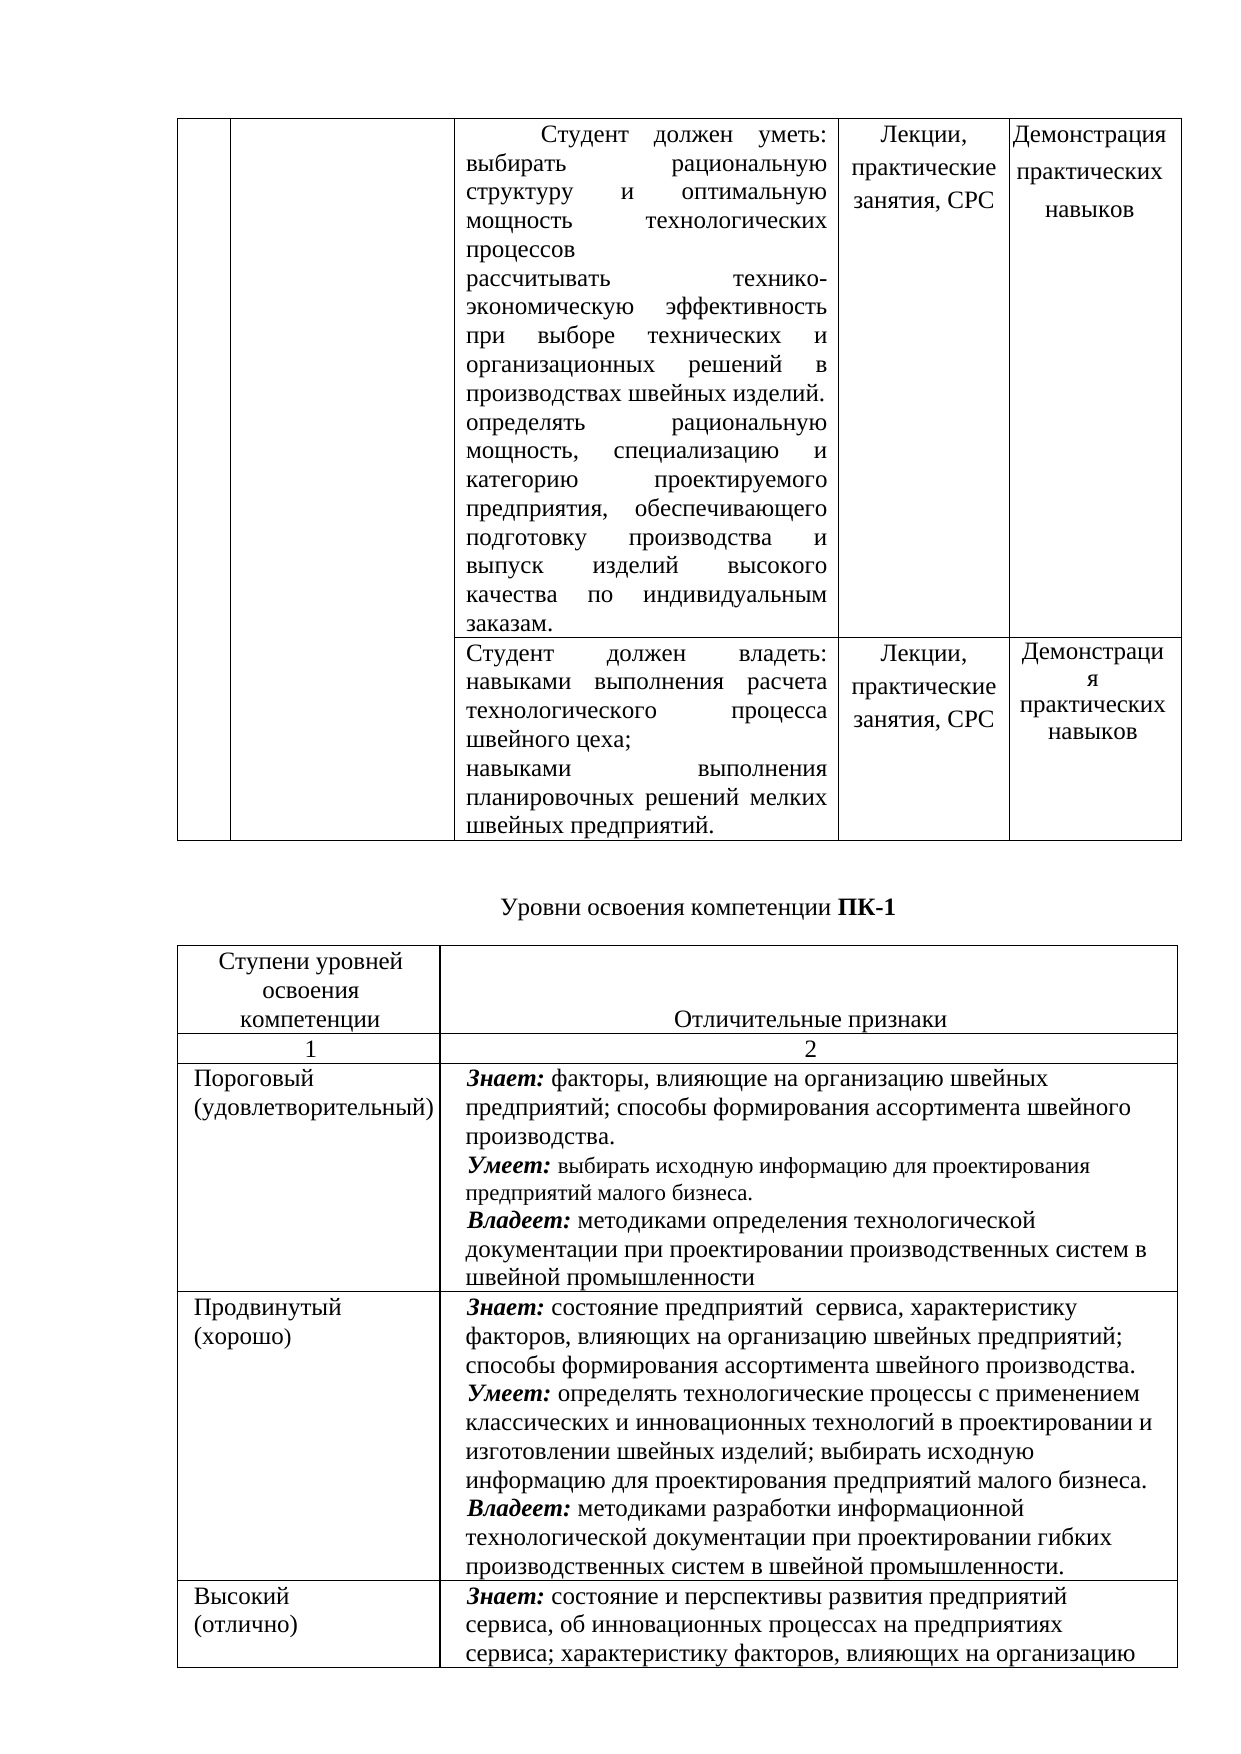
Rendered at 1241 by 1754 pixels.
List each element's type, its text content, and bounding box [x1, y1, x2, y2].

table_header Ступени уровней освоения компетенции [178, 946, 439, 1033]
table_cell Студент должен владеть: навыками выполнения расчета технологического процесса швейного цеха; навыками выполнения планировочных решений мелких швейных предприятий. [455, 638, 838, 839]
table_cell 1 [178, 1034, 439, 1062]
table_header Отличительные признаки [441, 946, 1177, 1033]
table_cell Студент должен уметь: выбирать рациональную структуру и оптимальную мощность технологических процессов рассчитывать технико-экономическую эффективность при выборе технических и организационных решений в производствах швейных изделий. определять рациональную мощность, специализацию и категорию проектируемого предприятия, обеспечивающего подготовку производства и выпуск изделий высокого качества по индивидуальным заказам. [455, 119, 838, 637]
table_cell Демонстрация практических навыков [1010, 638, 1181, 839]
table_cell Высокий (отлично) [178, 1581, 439, 1667]
table_cell Продвинутый (хорошо) [178, 1292, 439, 1580]
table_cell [231, 119, 454, 839]
table_cell Пороговый (удовлетворительный) [178, 1064, 439, 1291]
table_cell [441, 1581, 1177, 1667]
text Уровни освоения компетенции ПК-1 [215, 892, 1181, 920]
table_cell 2 [178, 119, 230, 839]
table_cell Знает: факторы, влияющие на организацию швейных предприятий; способы формирования ассортимента швейного производства. Умеет: выбирать исходную информацию для проектирования предприятий малого бизнеса. Владеет: методиками определения технологической документации при проектировании производственных систем в швейной промышленности [441, 1064, 1177, 1291]
table_cell Знает: состояние предприятий сервиса, характеристику факторов, влияющих на организацию швейных предприятий; способы формирования ассортимента швейного производства. Умеет: определять технологические процессы с применением классических и инновационных технологий в проектировании и изготовлении швейных изделий; выбирать исходную информацию для проектирования предприятий малого бизнеса. Владеет: методиками разработки информационной технологической документации при проектировании гибких производственных систем в швейной промышленности. [441, 1292, 1177, 1580]
table_cell Демонстрация практических навыков [1010, 119, 1181, 637]
table_cell 2 [441, 1034, 1177, 1062]
table_cell Лекции, практические занятия, СРС [839, 638, 1009, 839]
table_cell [839, 119, 1009, 637]
